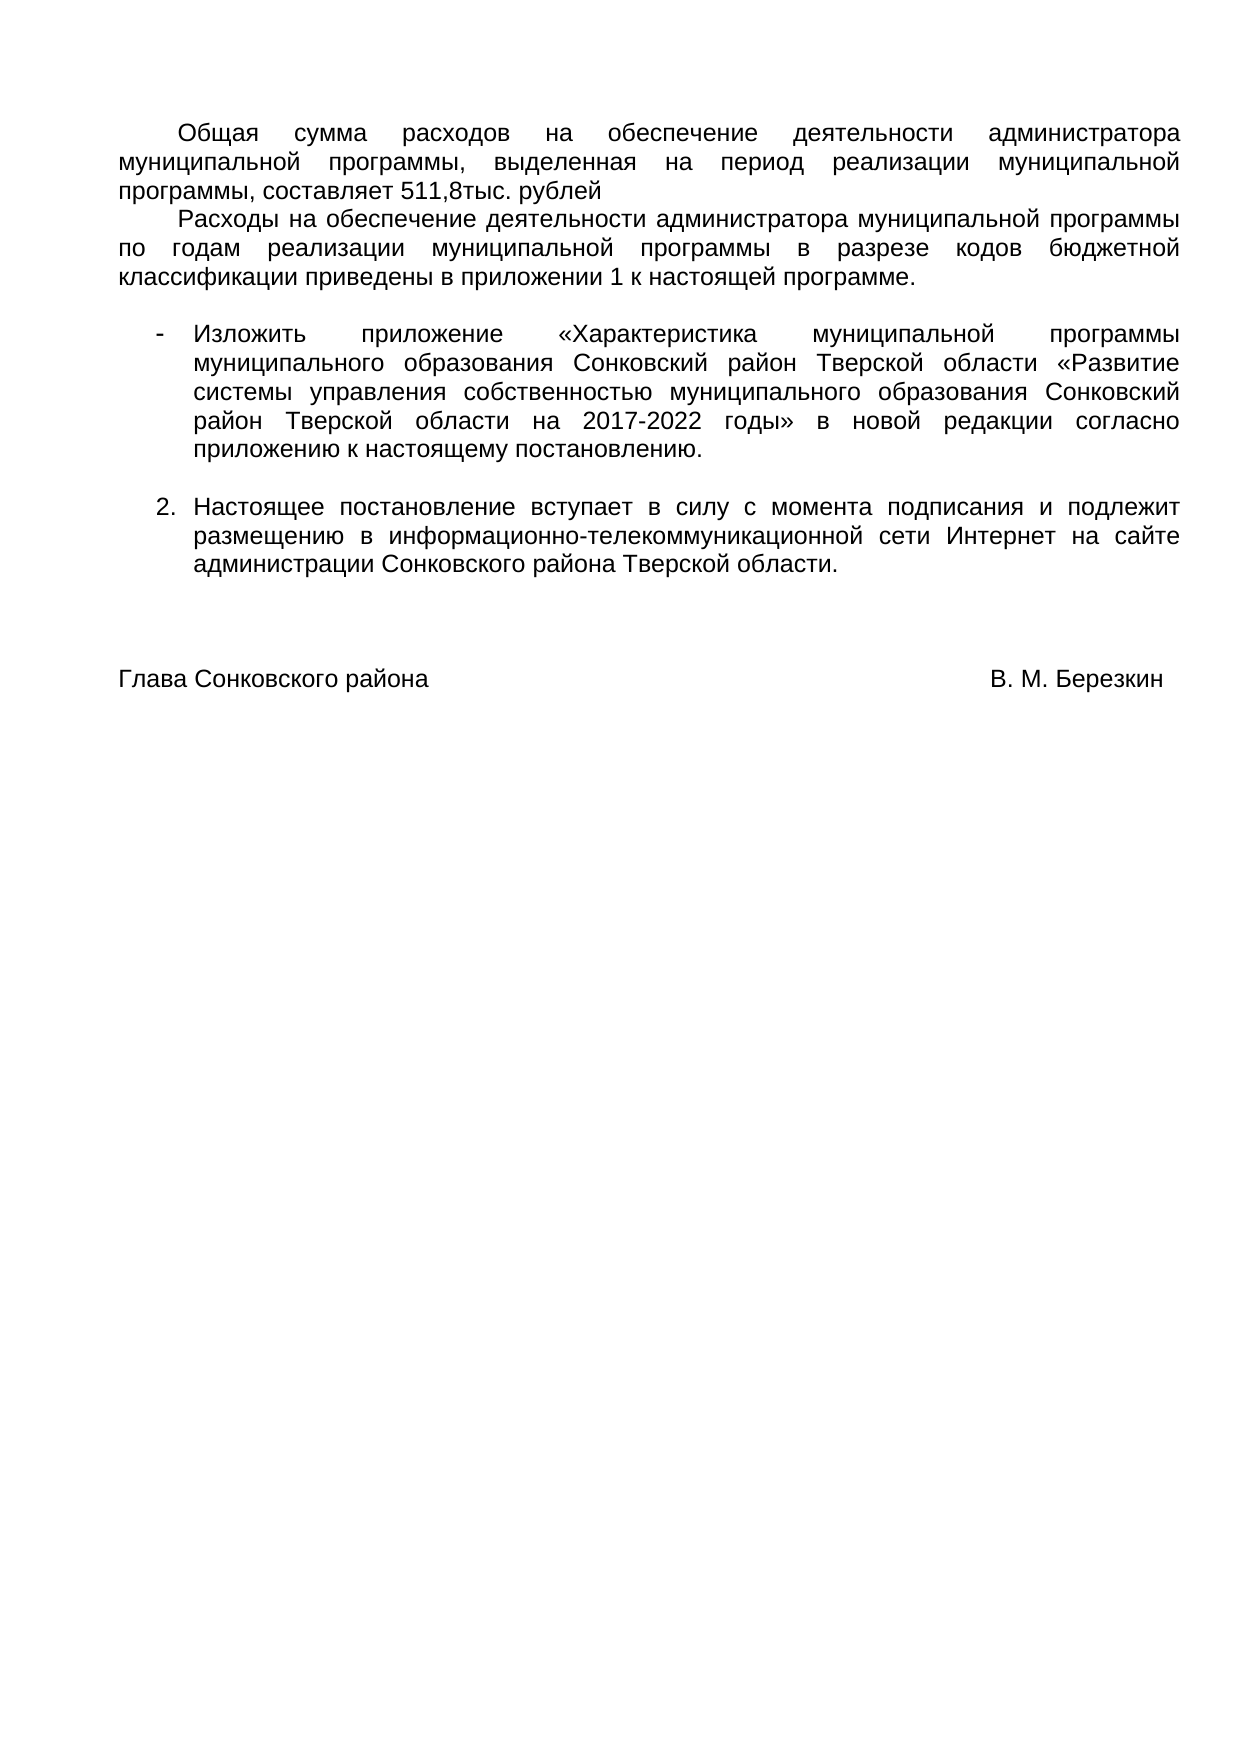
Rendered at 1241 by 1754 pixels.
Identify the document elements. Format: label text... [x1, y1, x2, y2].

text Глава Сонковского района В. М. Березкин [118, 664, 1181, 692]
text Общая сумма расходов на обеспечение деятельности администратора муниципальной программы, выделенная на период реализации муниципальной программы, составляет 511,8тыс. рублей [118, 118, 1181, 204]
list Изложить приложение «Характеристика муниципальной программы муниципального образования Сонковский район Тверской области «Развитие системы управления собственностью муниципального образования Сонковский район Тверской области на 2017-2022 годы» в новой редакции согласно приложению к настоящему постановлению. [156, 319, 1181, 463]
list Настоящее постановление вступает в силу с момента подписания и подлежит размещению в информационно-телекоммуникационной сети Интернет на сайте администрации Сонковского района Тверской области. [156, 492, 1181, 578]
text Расходы на обеспечение деятельности администратора муниципальной программы по годам реализации муниципальной программы в разрезе кодов бюджетной классификации приведены в приложении 1 к настоящей программе. [118, 204, 1181, 291]
